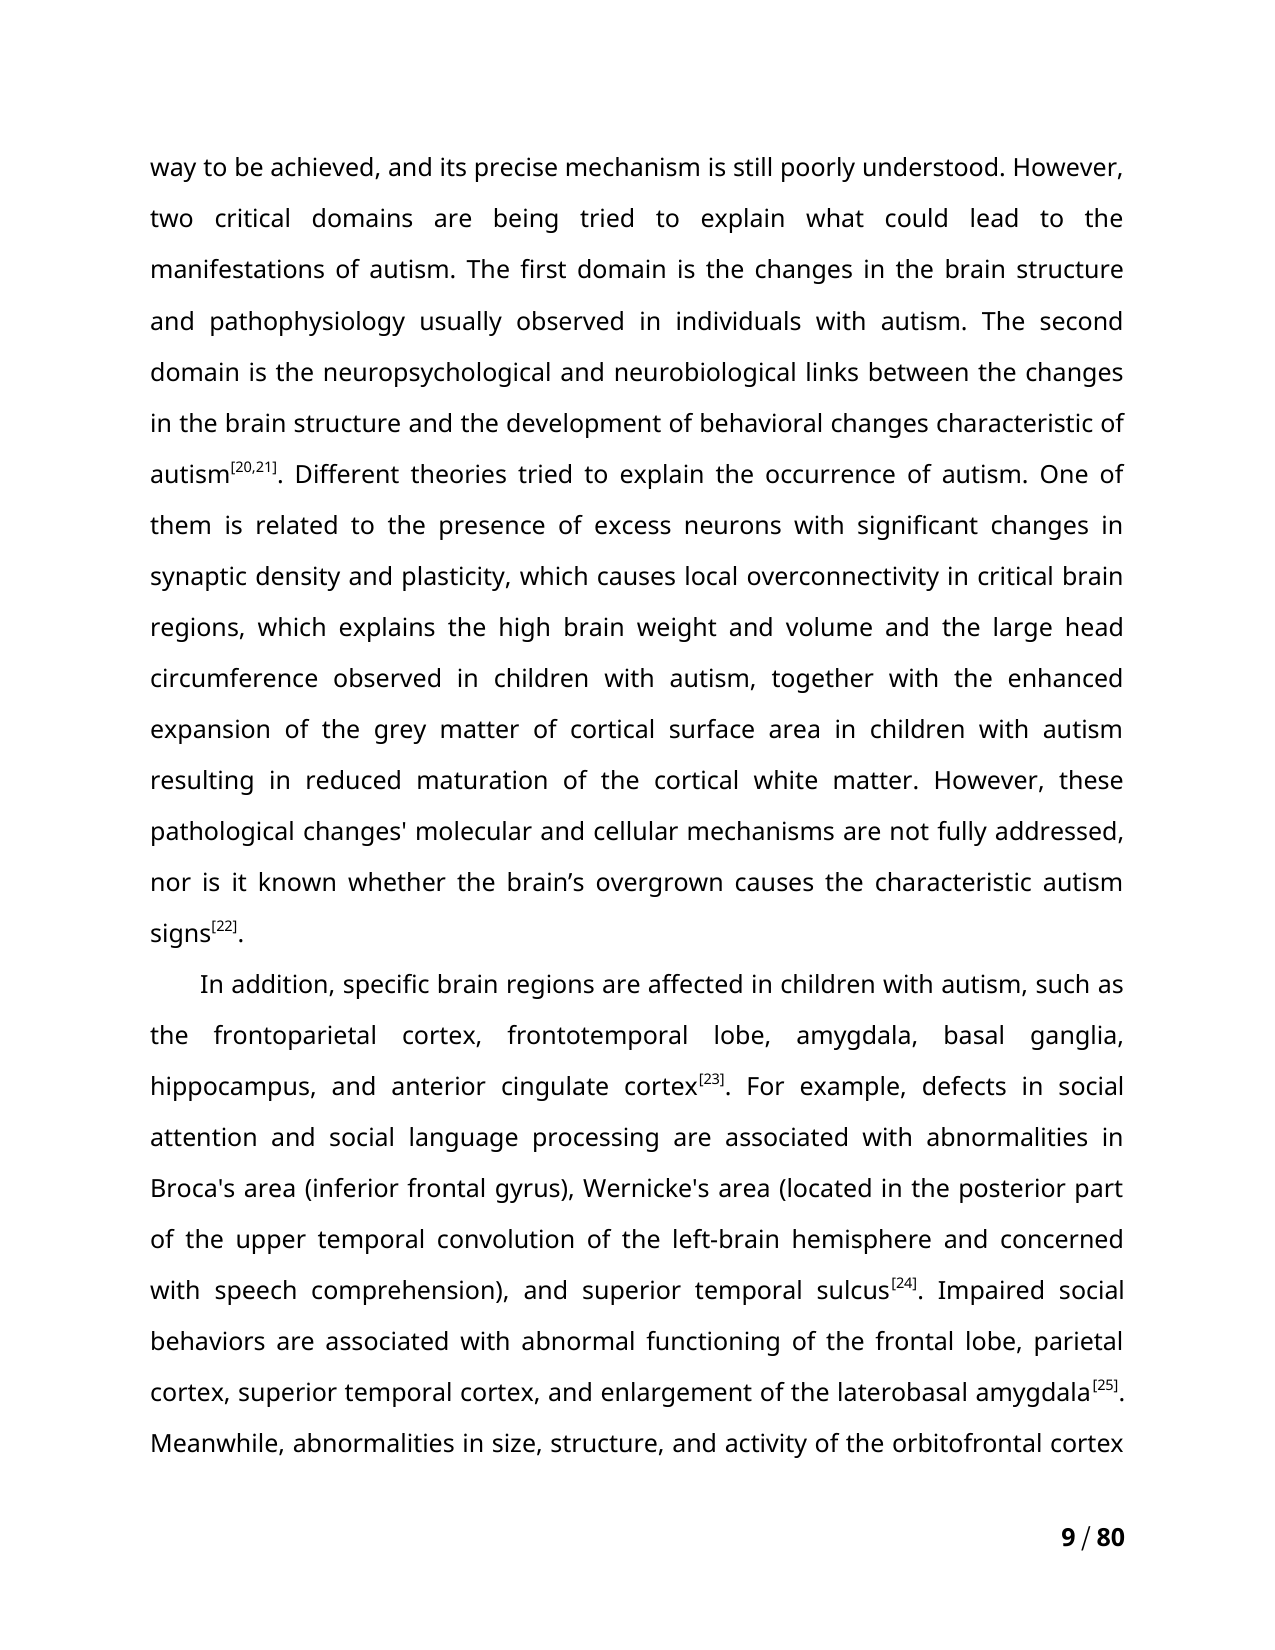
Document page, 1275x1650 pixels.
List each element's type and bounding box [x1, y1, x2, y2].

text [150, 967, 1125, 1460]
text [150, 150, 1125, 950]
